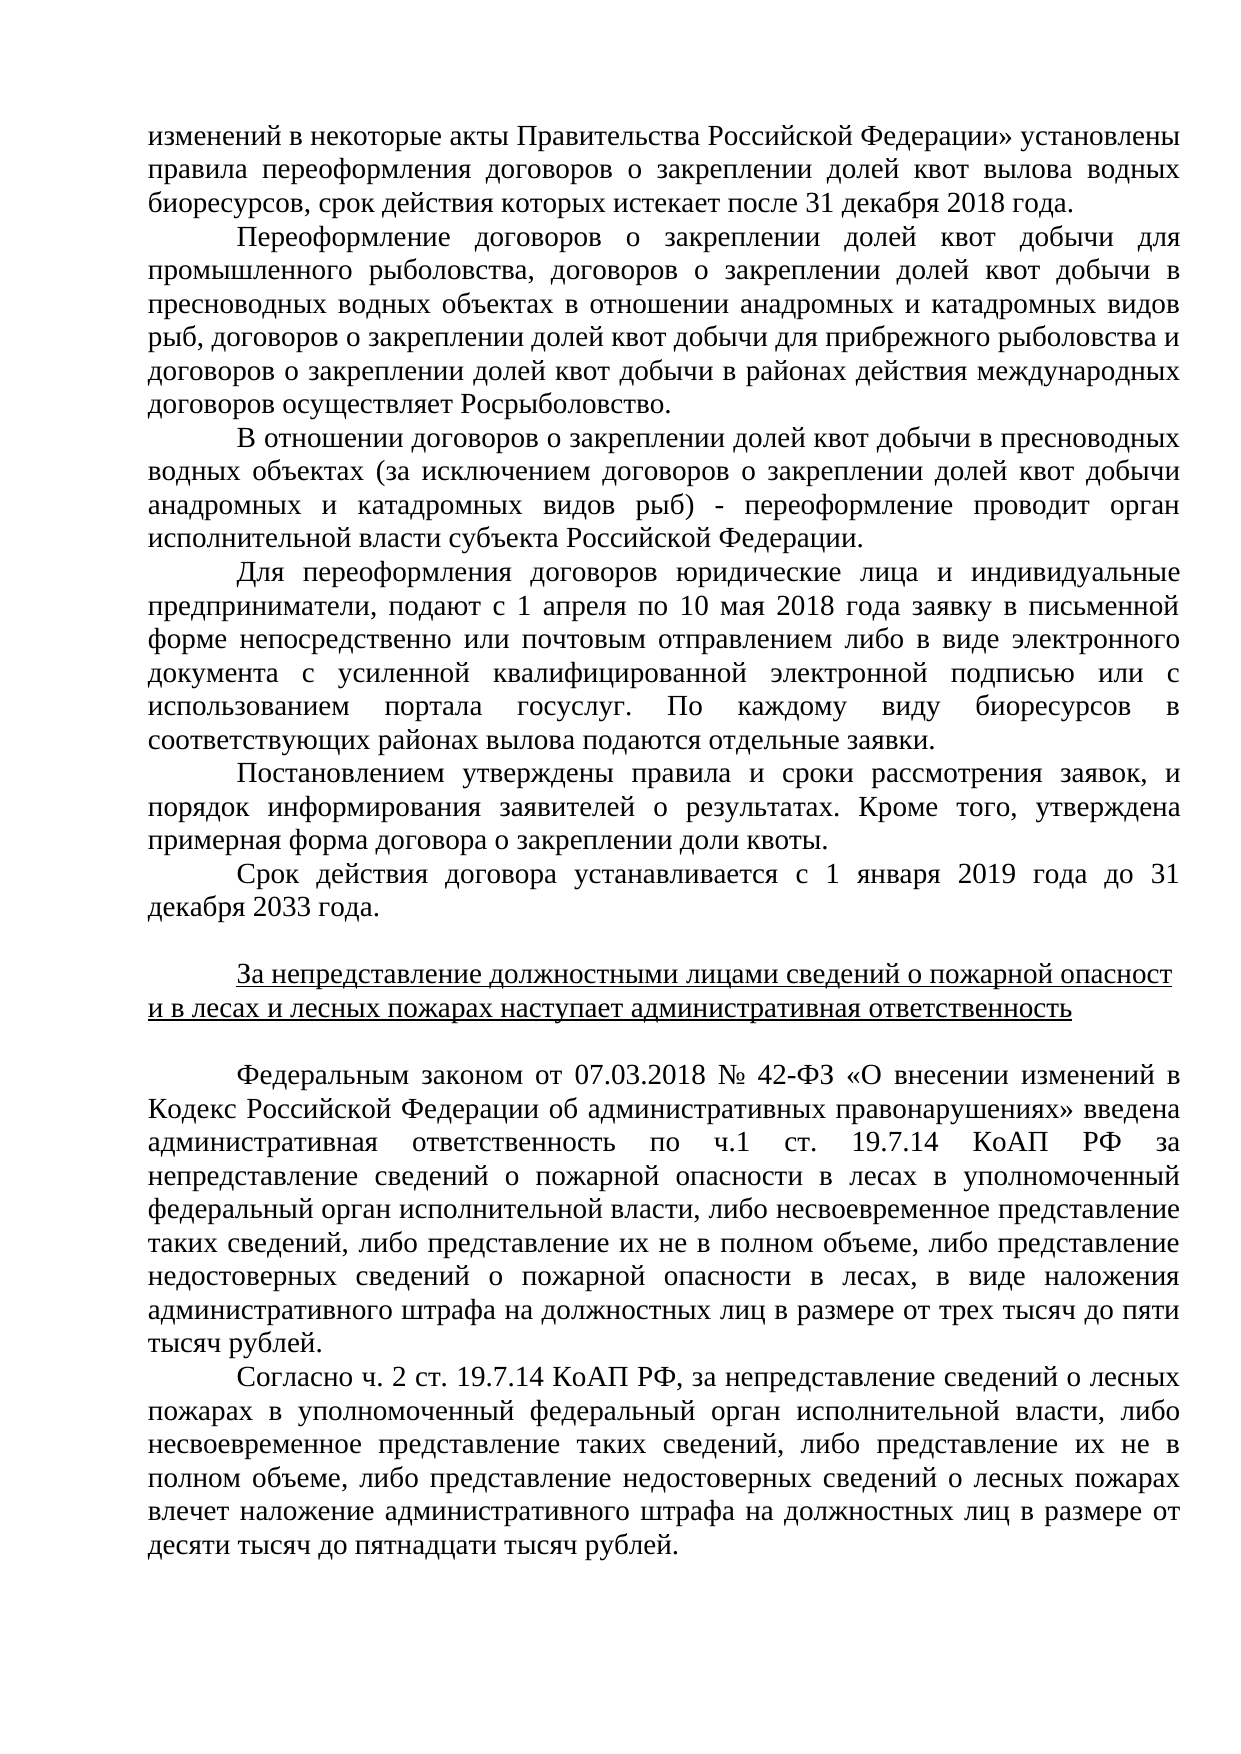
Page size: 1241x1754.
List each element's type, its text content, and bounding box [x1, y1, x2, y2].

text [148, 118, 1181, 219]
text Согласно ч. 2 ст. 19.7.14 КоАП РФ, за непредставление сведений о лесных пожарах в уполномоченный федеральный орган исполнительной власти, либо несвоевременное представление таких сведений, либо представление их не в полном объеме, либо представление недостоверных сведений о лесных пожарах влечет наложение административного штрафа на должностных лиц в размере от десяти тысяч до пятнадцати тысяч рублей. [148, 1359, 1181, 1560]
text Срок действия договора устанавливается с 1 января 2019 года до 31 декабря 2033 года. [148, 856, 1181, 923]
text Постановлением утверждены правила и сроки рассмотрения заявок, и порядок информирования заявителей о результатах. Кроме того, утверждена примерная форма договора о закреплении доли квоты. [148, 755, 1181, 856]
text Федеральным законом от 07.03.2018 № 42-ФЗ «О внесении изменений в Кодекс Российской Федерации об административных правонарушениях» введена административная ответственность по ч.1 ст. 19.7.14 КоАП РФ за непредставление сведений о пожарной опасности в лесах в уполномоченный федеральный орган исполнительной власти, либо несвоевременное представление таких сведений, либо представление их не в полном объеме, либо представление недостоверных сведений о пожарной опасности в лесах, в виде наложения административного штрафа на должностных лиц в размере от трех тысяч до пяти тысяч рублей. [148, 1057, 1181, 1359]
text В отношении договоров о закреплении долей квот добычи в пресноводных водных объектах (за исключением договоров о закреплении долей квот добычи анадромных и катадромных видов рыб) - переоформление проводит орган исполнительной власти субъекта Российской Федерации. [148, 420, 1181, 554]
text Для переоформления договоров юридические лица и индивидуальные предприниматели, подают с 1 апреля по 10 мая 2018 года заявку в письменной форме непосредственно или почтовым отправлением либо в виде электронного документа с усиленной квалифицированной электронной подписью или с использованием портала госуслуг. По каждому виду биоресурсов в соответствующих районах вылова подаются отдельные заявки. [148, 554, 1181, 755]
text За непредставление должностными лицами сведений о пожарной опасности в лесах и лесных пожарах наступает административная ответственность [148, 957, 1181, 1024]
text Переоформление договоров о закреплении долей квот добычи для промышленного рыболовства, договоров о закреплении долей квот добычи в пресноводных водных объектах в отношении анадромных и катадромных видов рыб, договоров о закреплении долей квот добычи для прибрежного рыболовства и договоров о закреплении долей квот добычи в районах действия международных договоров осуществляет Росрыболовство. [148, 219, 1181, 420]
